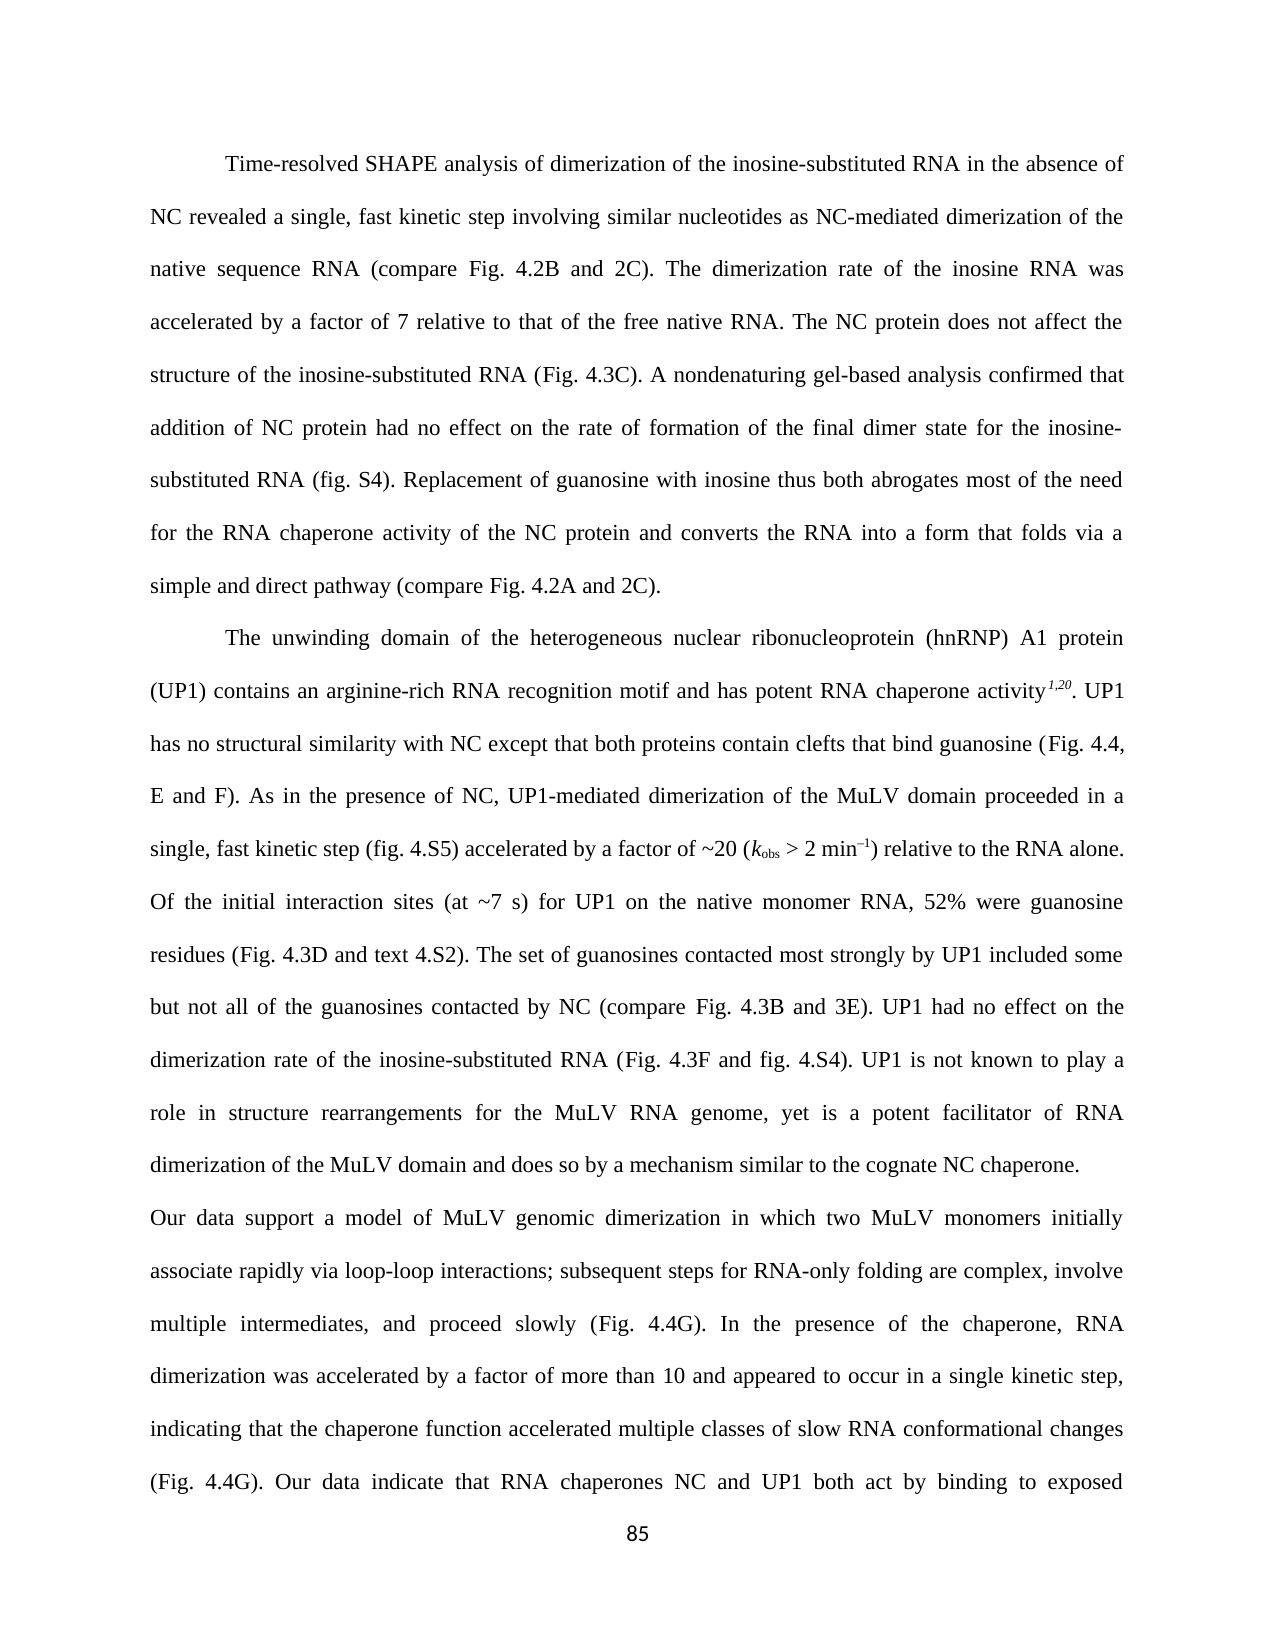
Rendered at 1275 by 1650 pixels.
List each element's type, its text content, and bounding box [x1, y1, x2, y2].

text The unwinding domain of the heterogeneous nuclear ribonucleoprotein (hnRNP) A1 protein (UP1) contains an arginine-rich RNA recognition motif and has potent RNA chaperone activity1,20. UP1 has no structural similarity with NC except that both proteins contain clefts that bind guanosine (Fig. 4.4, E and F). As in the presence of NC, UP1-mediated dimerization of the MuLV domain proceeded in a single, fast kinetic step (fig. 4.S5) accelerated by a factor of ~20 (kobs > 2 min–1) relative to the RNA alone. Of the initial interaction sites (at ~7 s) for UP1 on the native monomer RNA, 52% were guanosine residues (Fig. 4.3D and text 4.S2). The set of guanosines contacted most strongly by UP1 included some but not all of the guanosines contacted by NC (compare Fig. 4.3B and 3E). UP1 had no effect on the dimerization rate of the inosine-substituted RNA (Fig. 4.3F and fig. 4.S4). UP1 is not known to play a role in structure rearrangements for the MuLV RNA genome, yet is a potent facilitator of RNA dimerization of the MuLV domain and does so by a mechanism similar to the cognate NC chaperone. [150, 624, 1125, 1178]
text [150, 1204, 1125, 1494]
text Time-resolved SHAPE analysis of dimerization of the inosine-substituted RNA in the absence of NC revealed a single, fast kinetic step involving similar nucleotides as NC-mediated dimerization of the native sequence RNA (compare Fig. 4.2B and 2C). The dimerization rate of the inosine RNA was accelerated by a factor of 7 relative to that of the free native RNA. The NC protein does not affect the structure of the inosine-substituted RNA (Fig. 4.3C). A nondenaturing gel-based analysis confirmed that addition of NC protein had no effect on the rate of formation of the final dimer state for the inosine-substituted RNA (fig. S4). Replacement of guanosine with inosine thus both abrogates most of the need for the RNA chaperone activity of the NC protein and converts the RNA into a form that folds via a simple and direct pathway (compare Fig. 4.2A and 2C). [150, 150, 1125, 598]
